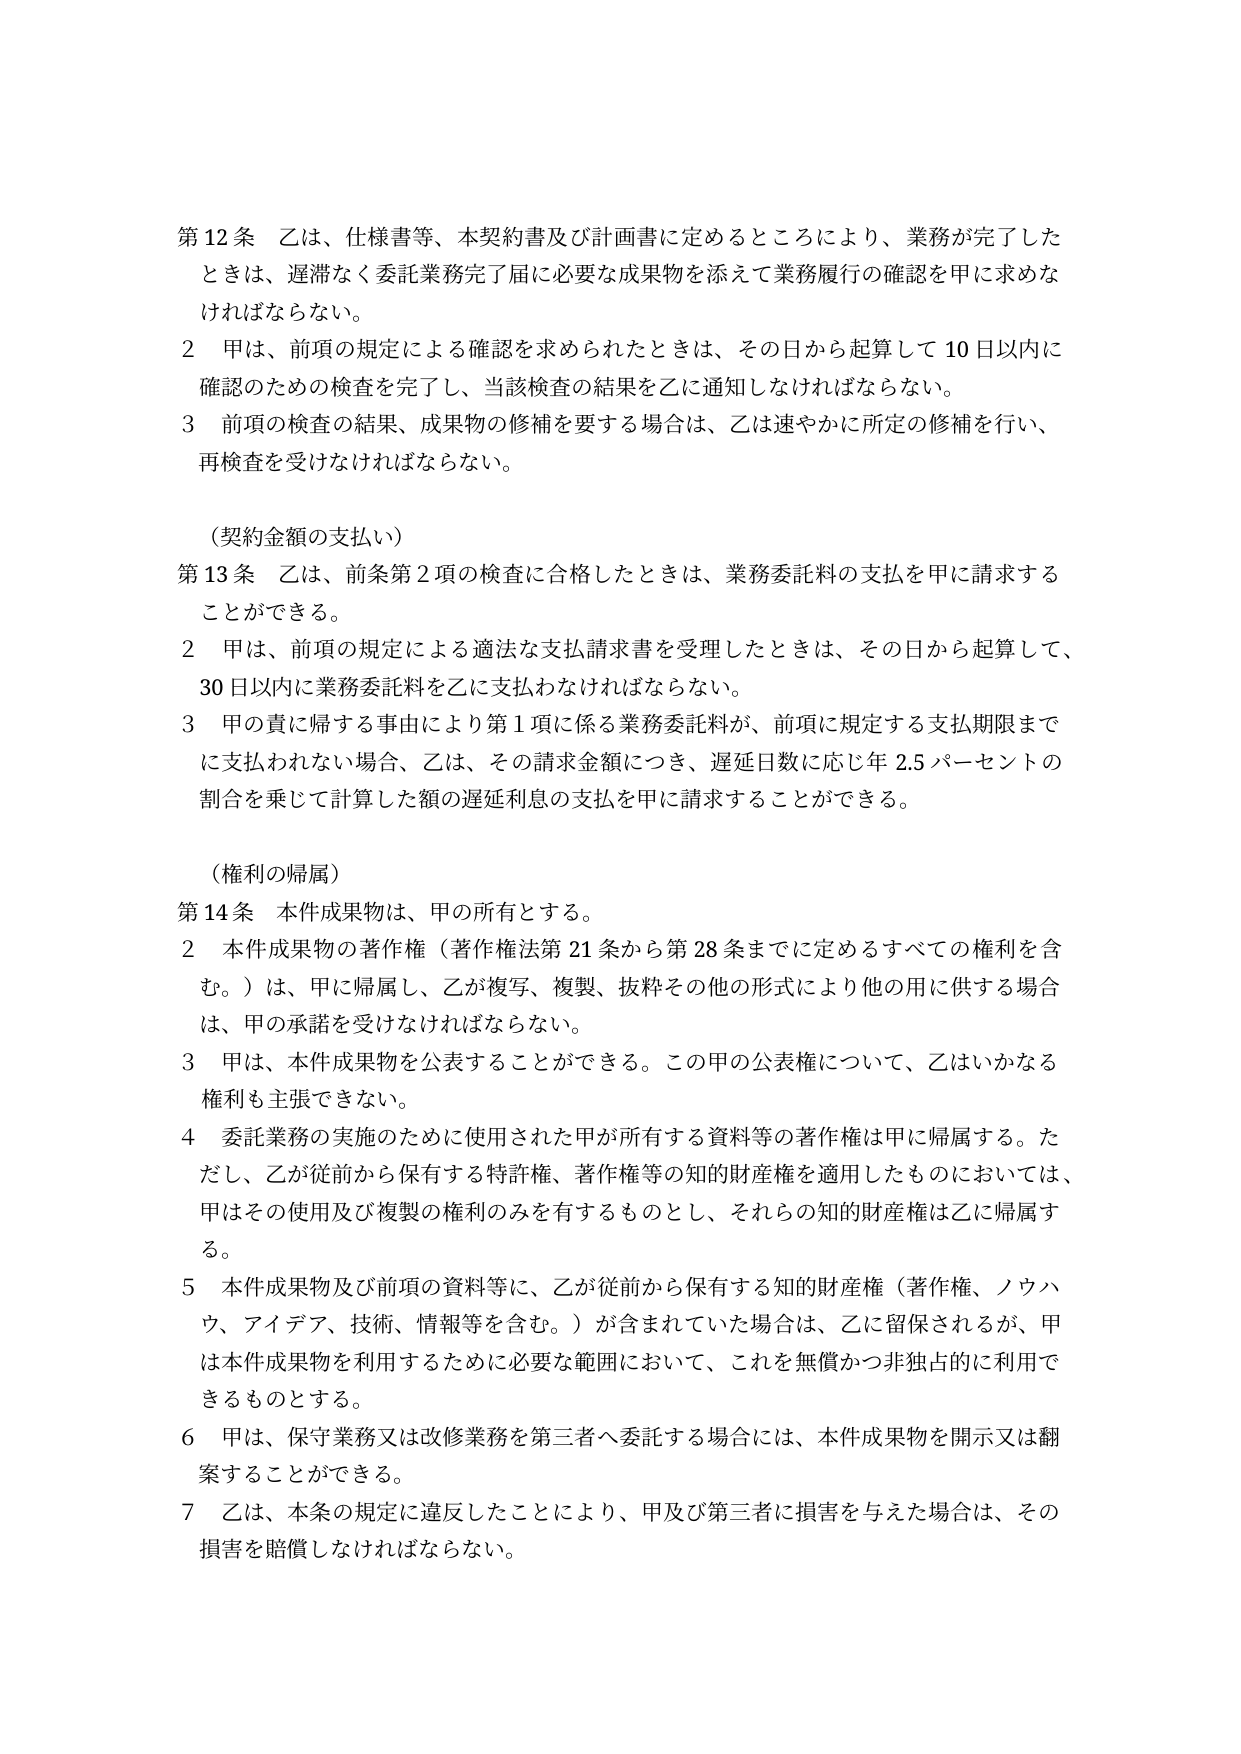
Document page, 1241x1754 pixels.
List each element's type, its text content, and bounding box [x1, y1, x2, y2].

text （契約金額の支払い） [177, 517, 1063, 554]
text （権利の帰属） [199, 854, 1063, 892]
text ３ 甲の責に帰する事由により第１項に係る業務委託料が、前項に規定する支払期限までに支払われない場合、乙は、その請求金額につき、遅延日数に応じ年2.5パーセントの割合を乗じて計算した額の遅延利息の支払を甲に請求することができる。 [177, 704, 1063, 817]
text ４ 委託業務の実施のために使用された甲が所有する資料等の著作権は甲に帰属する。ただし、乙が従前から保有する特許権、著作権等の知的財産権を適用したものにおいては、甲はその使用及び複製の権利のみを有するものとし、それらの知的財産権は乙に帰属する。 [177, 1117, 1063, 1267]
text 第14条 本件成果物は、甲の所有とする。 [177, 892, 1063, 929]
text ２ 甲は、前項の規定による適法な支払請求書を受理したときは、その日から起算して、30日以内に業務委託料を乙に支払わなければならない。 [177, 629, 1063, 704]
text ７ 乙は、本条の規定に違反したことにより、甲及び第三者に損害を与えた場合は、その損害を賠償しなければならない。 [177, 1492, 1063, 1567]
text 第12条 乙は、仕様書等、本契約書及び計画書に定めるところにより、業務が完了したときは、遅滞なく委託業務完了届に必要な成果物を添えて業務履行の確認を甲に求めなければならない。 [177, 217, 1063, 329]
text ２ 本件成果物の著作権（著作権法第21条から第28条までに定めるすべての権利を含む。）は、甲に帰属し、乙が複写、複製、抜粋その他の形式により他の用に供する場合は、甲の承諾を受けなければならない。 [177, 929, 1063, 1042]
text 第13条 乙は、前条第２項の検査に合格したときは、業務委託料の支払を甲に請求することができる。 [177, 554, 1063, 629]
text ３ 前項の検査の結果、成果物の修補を要する場合は、乙は速やかに所定の修補を行い、再検査を受けなければならない。 [177, 404, 1063, 479]
text ５ 本件成果物及び前項の資料等に、乙が従前から保有する知的財産権（著作権、ノウハウ、アイデア、技術、情報等を含む。）が含まれていた場合は、乙に留保されるが、甲は本件成果物を利用するために必要な範囲において、これを無償かつ非独占的に利用できるものとする。 [177, 1267, 1063, 1417]
text ６ 甲は、保守業務又は改修業務を第三者へ委託する場合には、本件成果物を開示又は翻案することができる。 [177, 1417, 1063, 1492]
text ２ 甲は、前項の規定による確認を求められたときは、その日から起算して10日以内に確認のための検査を完了し、当該検査の結果を乙に通知しなければならない。 [177, 329, 1063, 404]
text ３ 甲は、本件成果物を公表することができる。この甲の公表権について、乙はいかなる権利も主張できない。 [177, 1042, 1063, 1117]
